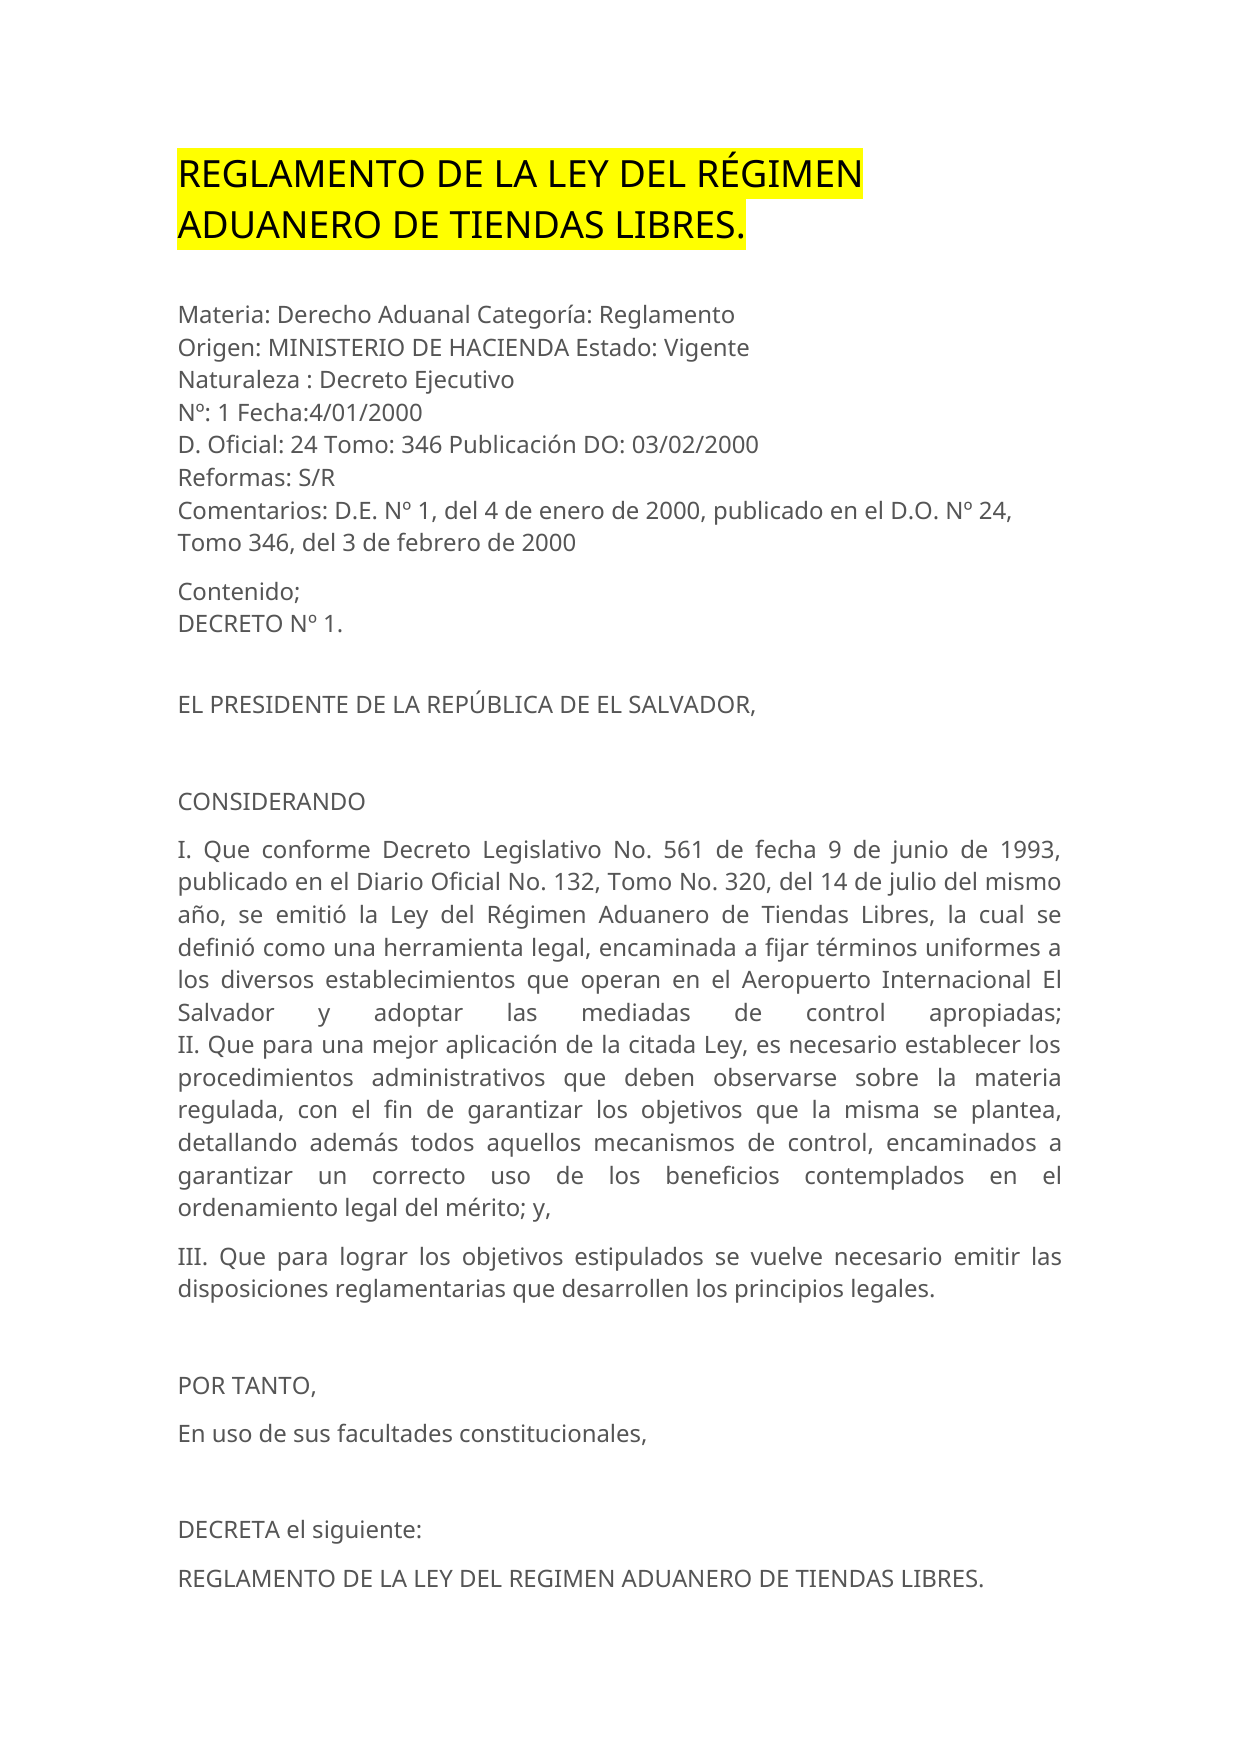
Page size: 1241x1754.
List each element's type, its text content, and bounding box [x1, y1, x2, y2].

text III. Que para lograr los objetivos estipulados se vuelve necesario emitir las disposiciones reglamentarias que desarrollen los principios legales. [177, 1239, 1063, 1304]
text En uso de sus facultades constitucionales, [177, 1417, 1063, 1449]
text Materia: Derecho Aduanal Categoría: Reglamento Origen: MINISTERIO DE HACIENDA Estado: Vigente Naturaleza : Decreto Ejecutivo Nº: 1 Fecha:4/01/2000 D. Oficial: 24 Tomo: 346 Publicación DO: 03/02/2000 Reformas: S/R Comentarios: D.E. Nº 1, del 4 de enero de 2000, publicado en el D.O. Nº 24, Tomo 346, del 3 de febrero de 2000 [177, 298, 1063, 559]
text POR TANTO, [177, 1368, 1063, 1401]
text I. Que conforme Decreto Legislativo No. 561 de fecha 9 de junio de 1993, publicado en el Diario Oficial No. 132, Tomo No. 320, del 14 de julio del mismo año, se emitió la Ley del Régimen Aduanero de Tiendas Libres, la cual se definió como una herramienta legal, encaminada a fijar términos uniformes a los diversos establecimientos que operan en el Aeropuerto Internacional El Salvador y adoptar las mediadas de control apropiadas; II. Que para una mejor aplicación de la citada Ley, es necesario establecer los procedimientos administrativos que deben observarse sobre la materia regulada, con el fin de garantizar los objetivos que la misma se plantea, detallando además todos aquellos mecanismos de control, encaminados a garantizar un correcto uso de los beneficios contemplados en el ordenamiento legal del mérito; y, [177, 832, 1063, 1224]
text CONSIDERANDO [177, 784, 1063, 817]
text Contenido; DECRETO Nº 1. [177, 574, 1063, 672]
text REGLAMENTO DE LA LEY DEL RÉGIMEN ADUANERO DE TIENDAS LIBRES. [746, 148, 1063, 250]
text REGLAMENTO DE LA LEY DEL REGIMEN ADUANERO DE TIENDAS LIBRES. [177, 1561, 1063, 1594]
text DECRETA el siguiente: [177, 1513, 1063, 1546]
text EL PRESIDENTE DE LA REPÚBLICA DE EL SALVADOR, [177, 688, 1063, 720]
